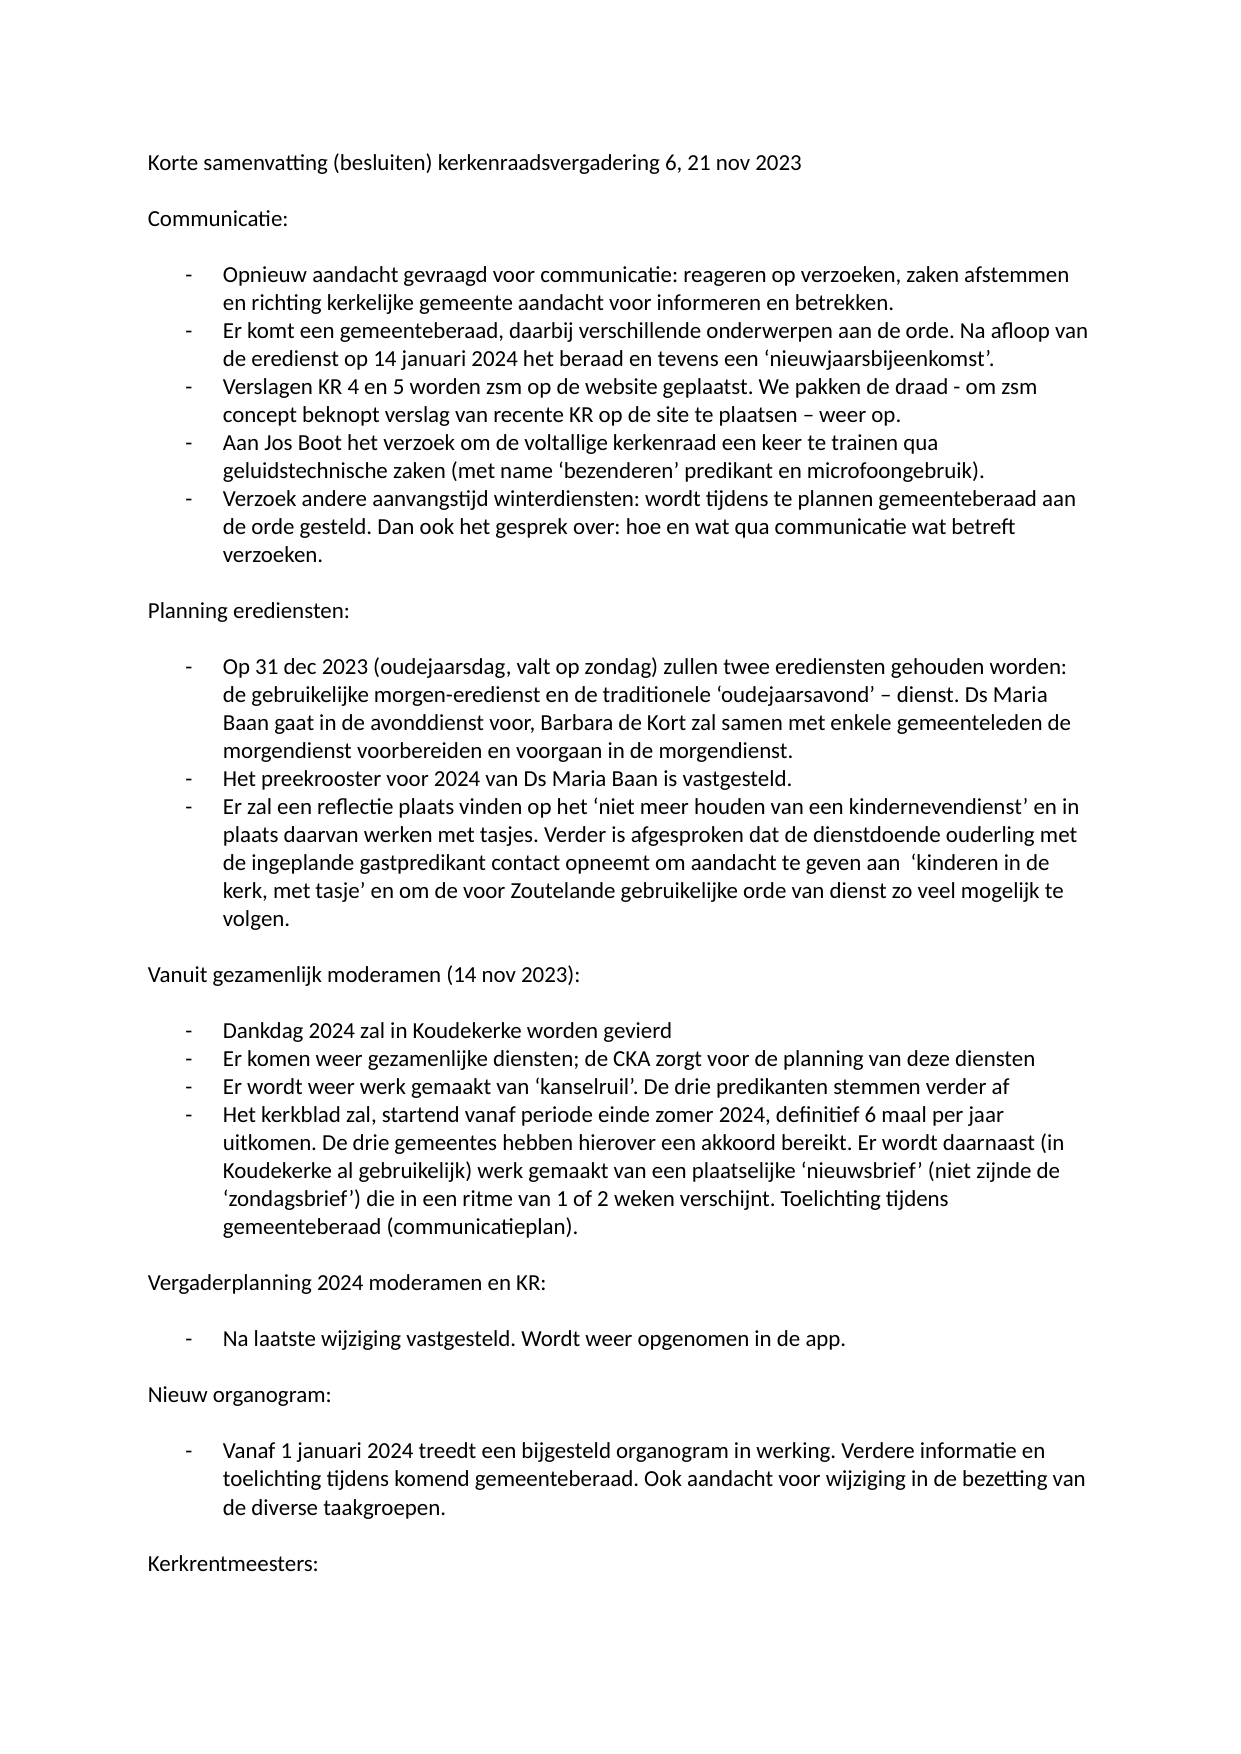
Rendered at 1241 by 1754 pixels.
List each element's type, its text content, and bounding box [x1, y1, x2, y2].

text Planning erediensten: [148, 596, 1093, 624]
list Het kerkblad zal, startend vanaf periode einde zomer 2024, definitief 6 maal per jaar uitkomen. De drie gemeentes hebben hierover een akkoord bereikt. Er wordt daarnaast (in Koudekerke al gebruikelijk) werk gemaakt van een plaatselijke ‘nieuwsbrief’ (niet zijnde de ‘zondagsbrief’) die in een ritme van 1 of 2 weken verschijnt. Toelichting tijdens gemeenteberaad (communicatieplan). [185, 1100, 1093, 1240]
list Vanaf 1 januari 2024 treedt een bijgesteld organogram in werking. Verdere informatie en toelichting tijdens komend gemeenteberaad. Ook aandacht voor wijziging in de bezetting van de diverse taakgroepen. [185, 1437, 1093, 1521]
list Aan Jos Boot het verzoek om de voltallige kerkenraad een keer te trainen qua geluidstechnische zaken (met name ‘bezenderen’ predikant en microfoongebruik). [185, 428, 1093, 484]
list Verslagen KR 4 en 5 worden zsm op de website geplaatst. We pakken de draad - om zsm concept beknopt verslag van recente KR op de site te plaatsen – weer op. [185, 372, 1093, 428]
text Communicatie: [148, 204, 1093, 232]
text Korte samenvatting (besluiten) kerkenraadsvergadering 6, 21 nov 2023 [148, 148, 1093, 176]
list Er komt een gemeenteberaad, daarbij verschillende onderwerpen aan de orde. Na afloop van de eredienst op 14 januari 2024 het beraad en tevens een ‘nieuwjaarsbijeenkomst’. [185, 316, 1093, 372]
text Nieuw organogram: [148, 1381, 1093, 1408]
text Vergaderplanning 2024 moderamen en KR: [148, 1268, 1093, 1296]
list Dankdag 2024 zal in Koudekerke worden gevierd [185, 1016, 1093, 1044]
list Verzoek andere aanvangstijd winterdiensten: wordt tijdens te plannen gemeenteberaad aan de orde gesteld. Dan ook het gesprek over: hoe en wat qua communicatie wat betreft verzoeken. [185, 484, 1093, 568]
list Er wordt weer werk gemaakt van ‘kanselruil’. De drie predikanten stemmen verder af [185, 1072, 1093, 1100]
list Het preekrooster voor 2024 van Ds Maria Baan is vastgesteld. [185, 764, 1093, 792]
text Vanuit gezamenlijk moderamen (14 nov 2023): [148, 960, 1093, 988]
list Er komen weer gezamenlijke diensten; de CKA zorgt voor de planning van deze diensten [185, 1044, 1093, 1072]
list Er zal een reflectie plaats vinden op het ‘niet meer houden van een kindernevendienst’ en in plaats daarvan werken met tasjes. Verder is afgesproken dat de dienstdoende ouderling met de ingeplande gastpredikant contact opneemt om aandacht te geven aan ‘kinderen in de kerk, met tasje’ en om de voor Zoutelande gebruikelijke orde van dienst zo veel mogelijk te volgen. [185, 792, 1093, 932]
list Opnieuw aandacht gevraagd voor communicatie: reageren op verzoeken, zaken afstemmen en richting kerkelijke gemeente aandacht voor informeren en betrekken. [185, 260, 1093, 316]
list Na laatste wijziging vastgesteld. Wordt weer opgenomen in de app. [185, 1324, 1093, 1352]
text Kerkrentmeesters: [148, 1549, 1093, 1577]
list Op 31 dec 2023 (oudejaarsdag, valt op zondag) zullen twee erediensten gehouden worden: de gebruikelijke morgen-eredienst en de traditionele ‘oudejaarsavond’ – dienst. Ds Maria Baan gaat in de avonddienst voor, Barbara de Kort zal samen met enkele gemeenteleden de morgendienst voorbereiden en voorgaan in de morgendienst. [185, 652, 1093, 764]
